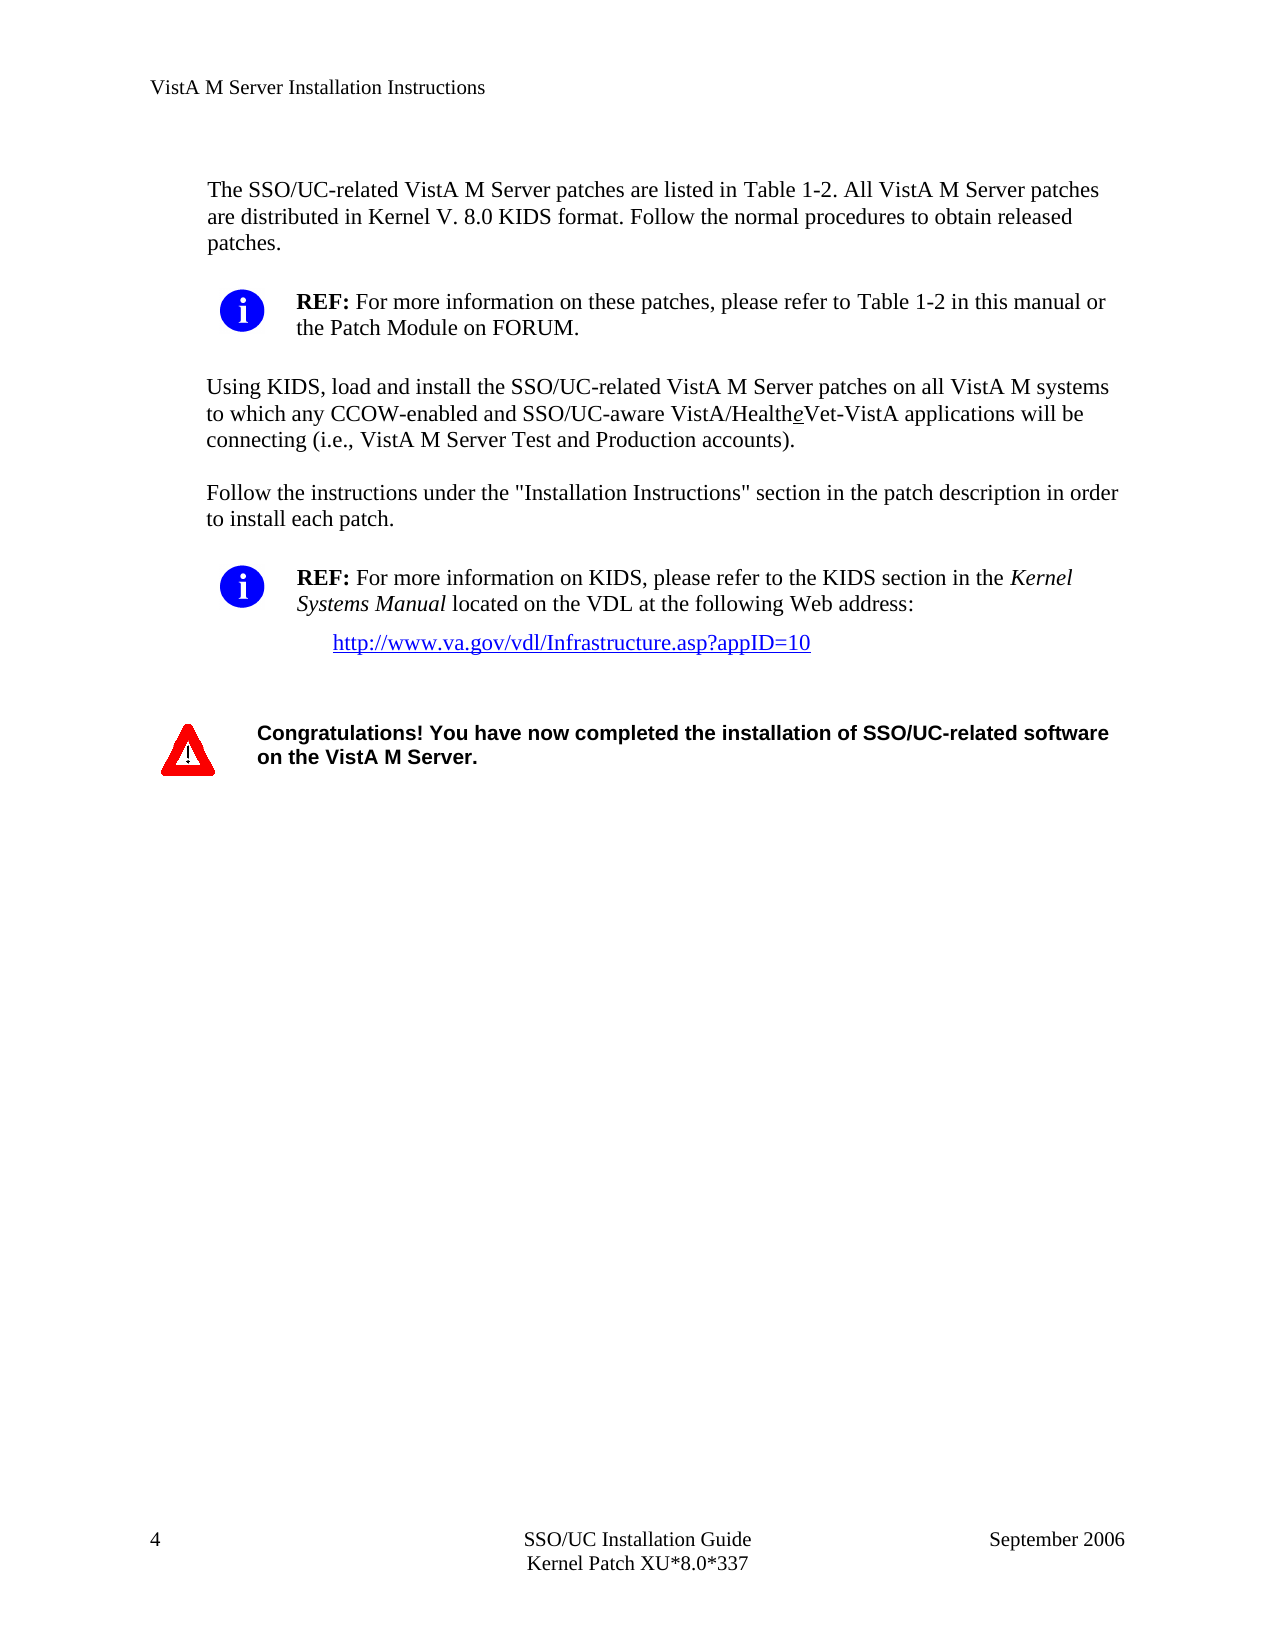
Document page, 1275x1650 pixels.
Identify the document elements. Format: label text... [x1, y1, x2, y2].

table_header : For more information on , please refer to the section in the Kernel Systems Manual located on the VDL at the following Web address: http://www.va.gov/vdl/Infrastructure.asp?appID=10 [287, 558, 1136, 662]
table_header Congratulations! You have now completed the installation of SSO/UC-related software on the M Server. [246, 715, 1136, 787]
picture [219, 564, 265, 610]
table_header : For more information on these patches, please refer to Table 1-2 in this manual or the Patch Module on FORUM. [287, 282, 1136, 347]
table_header [210, 558, 287, 662]
text Using , load and install the SSO/UC-related VistA M Server patches on all VistA M systems to which any -enabled and SSO/UC-aware VistA/HealtheVet-VistA applications will be connecting (i.e., VistA M Server Test and Production accounts). [206, 373, 1125, 452]
table_header [150, 715, 246, 787]
picture [219, 288, 265, 334]
text The SSO/UC-related VistA M Server patches are listed in Table 1-2. All VistA M Server patches are distributed in Kernel V. 8.0 format. Follow the normal procedures to obtain released patches. [207, 176, 1125, 255]
table_header [210, 282, 287, 347]
picture [159, 720, 219, 781]
text Follow the instructions under the "Installation Instructions" section in the patch description in order to install each patch. [206, 479, 1125, 531]
